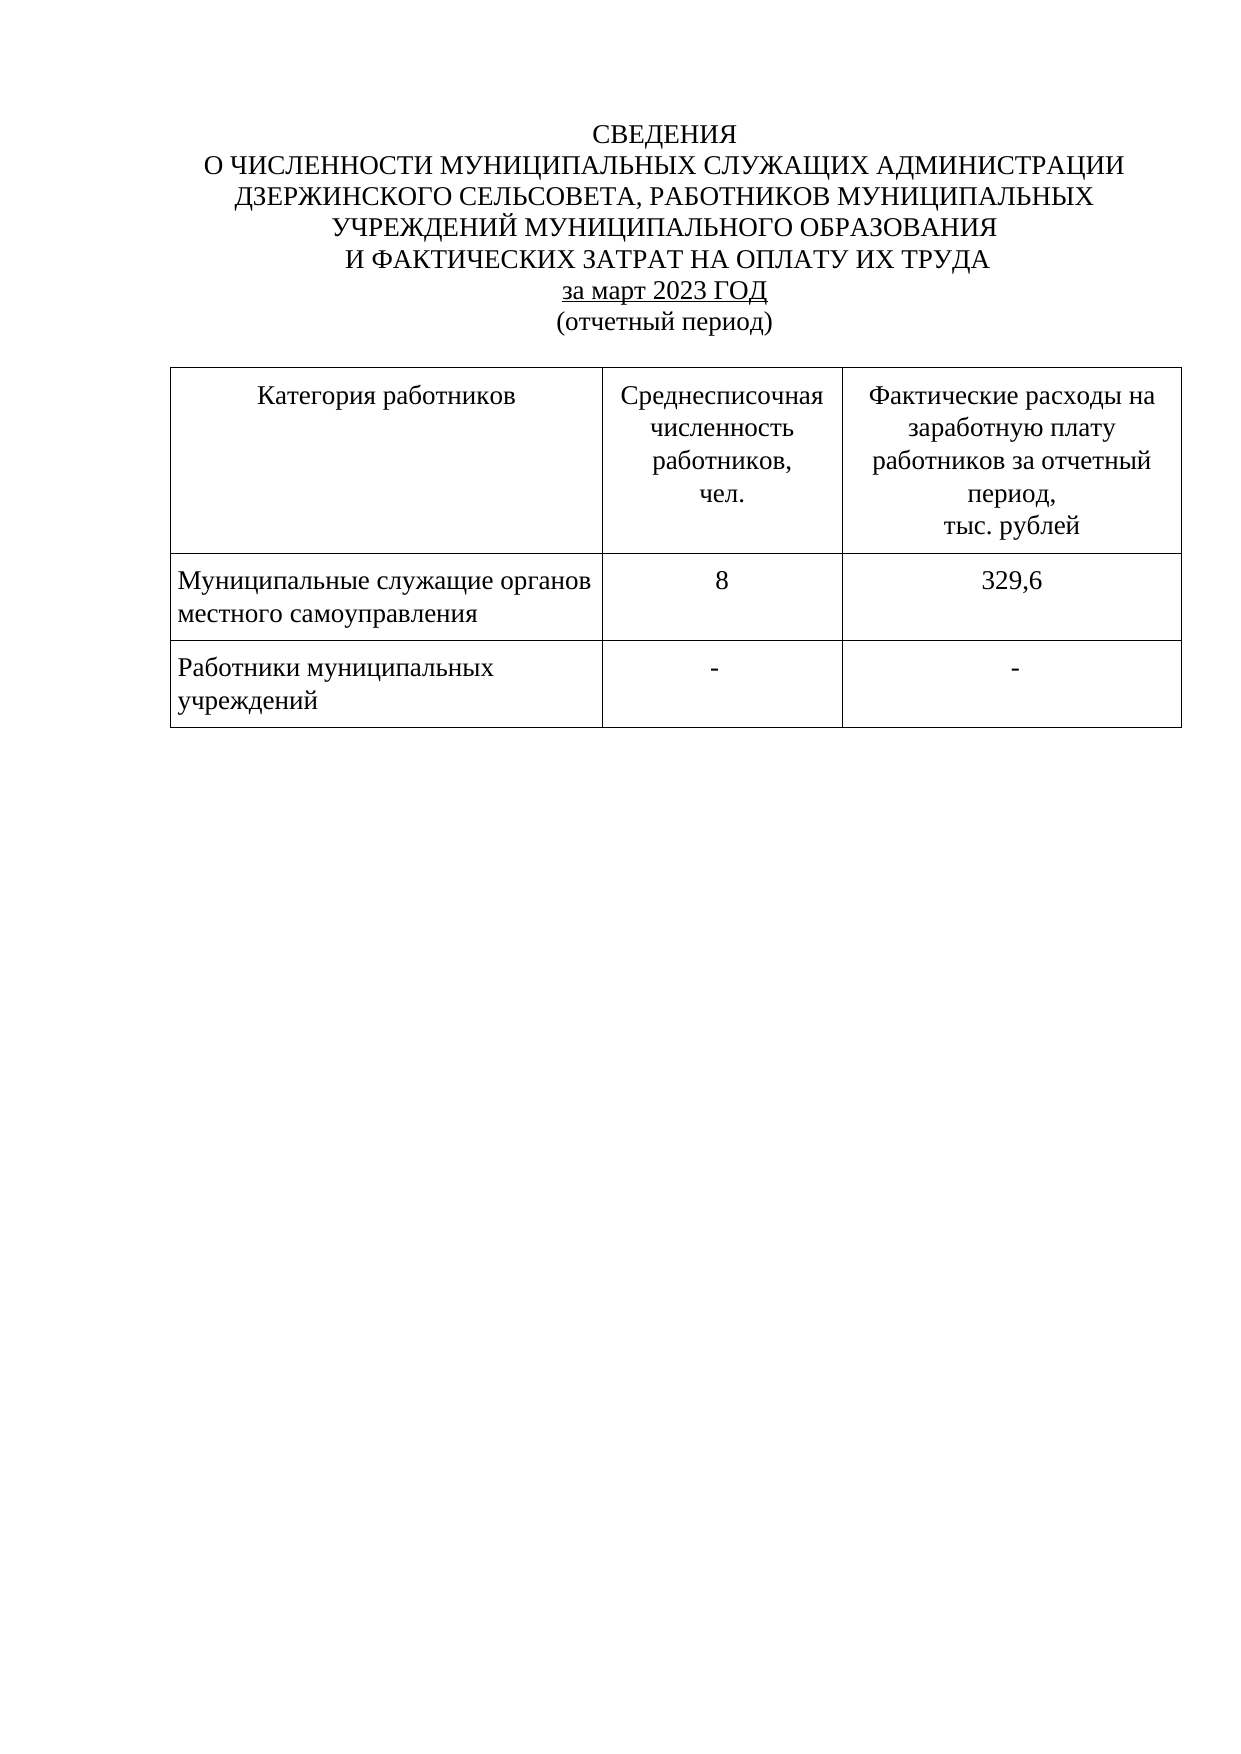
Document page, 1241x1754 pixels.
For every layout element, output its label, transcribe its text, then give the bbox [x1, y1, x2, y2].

text (отчетный период) [177, 305, 1152, 336]
table_cell 329,6 [843, 554, 1181, 640]
table_header Категория работников [171, 368, 602, 552]
text СВЕДЕНИЯ [177, 118, 1152, 149]
text О ЧИСЛЕННОСТИ МУНИЦИПАЛЬНЫХ СЛУЖАЩИХ АДМИНИСТРАЦИИ ДЗЕРЖИНСКОГО СЕЛЬСОВЕТА, РАБОТНИКОВ МУНИЦИПАЛЬНЫХ УЧРЕЖДЕНИЙ МУНИЦИПАЛЬНОГО ОБРАЗОВАНИЯ [177, 149, 1152, 243]
table_cell Работники муниципальных учреждений [171, 641, 602, 727]
table_header Фактические расходы на заработную плату работников за отчетный период, тыс. рублей [843, 368, 1181, 552]
table_header Среднесписочная численность работников, чел. [603, 368, 842, 552]
table_cell Муниципальные служащие органов местного самоуправления [171, 554, 602, 640]
table_cell - [843, 641, 1181, 727]
table_cell - [603, 641, 842, 727]
text за март 2023 ГОД [177, 274, 1152, 305]
table_cell 8 [603, 554, 842, 640]
text И ФАКТИЧЕСКИХ ЗАТРАТ НА ОПЛАТУ ИХ ТРУДА [177, 243, 1152, 274]
